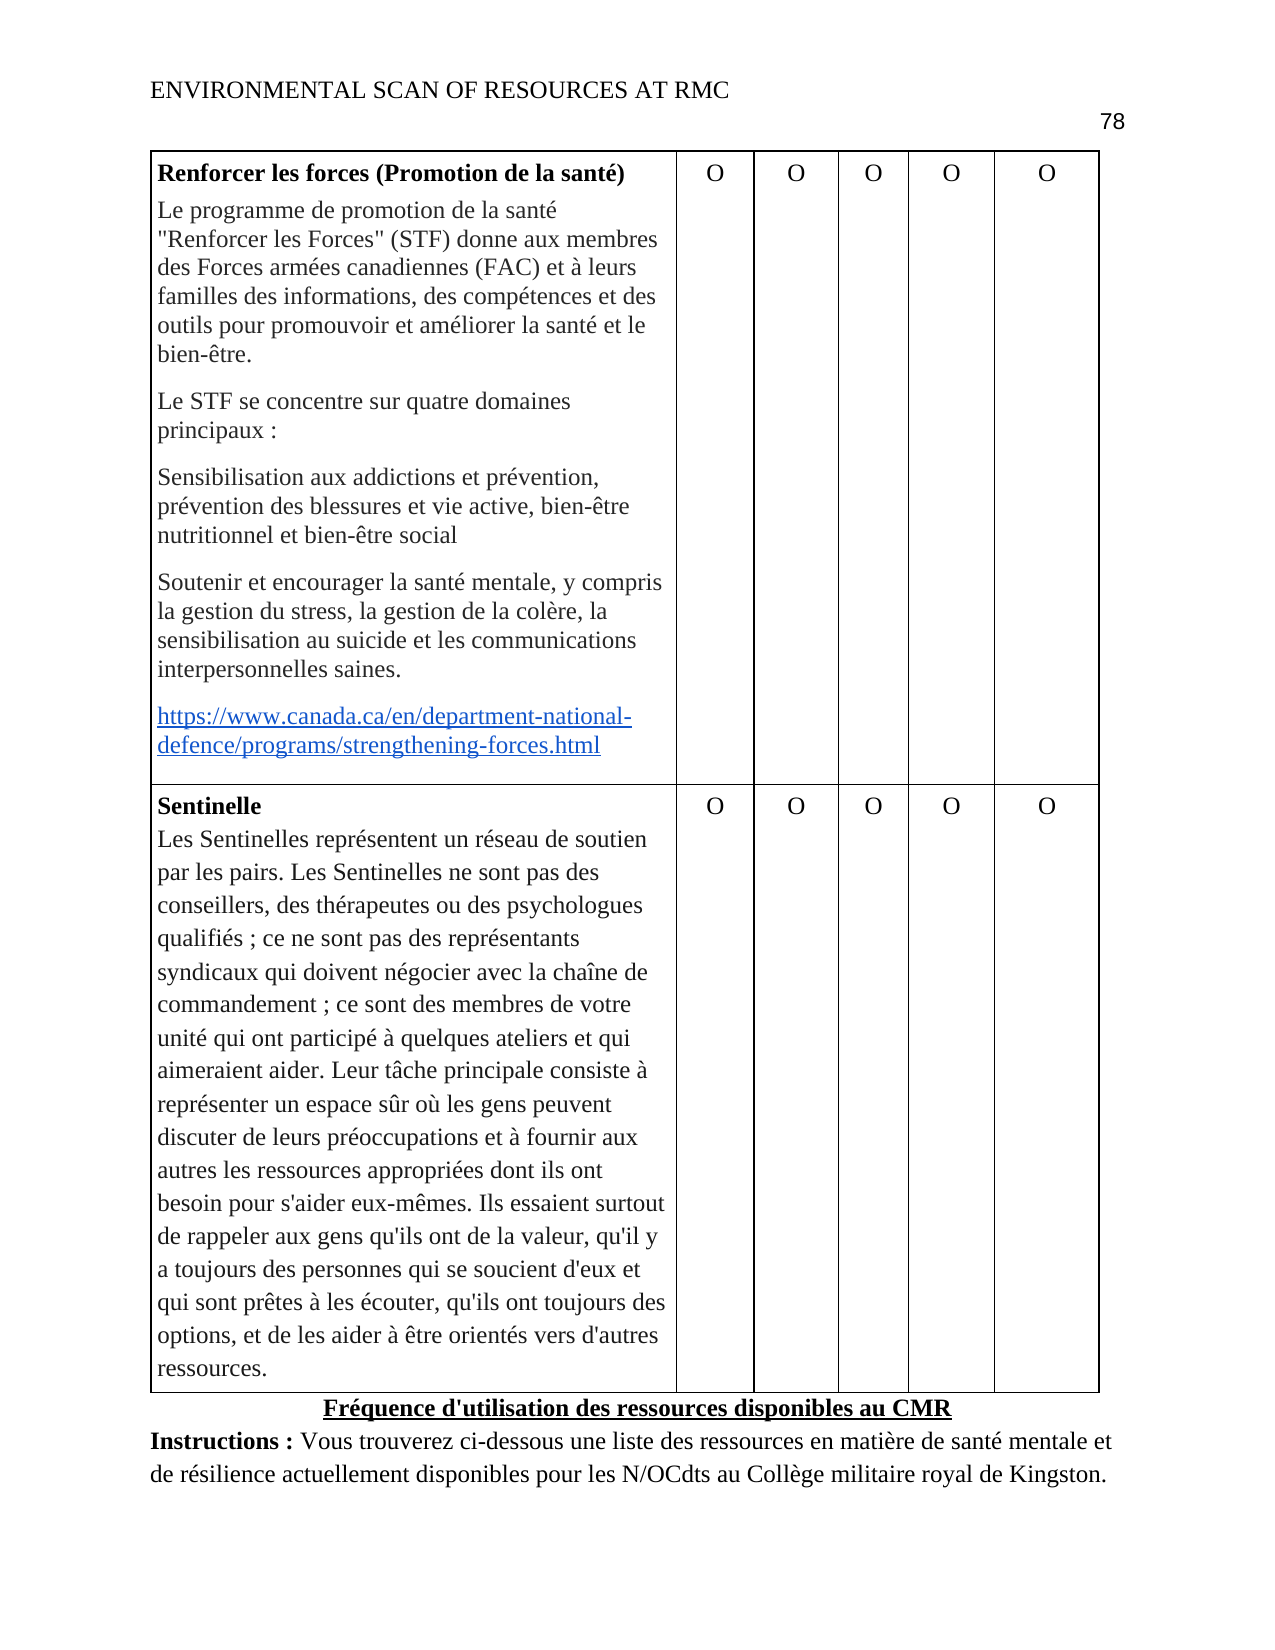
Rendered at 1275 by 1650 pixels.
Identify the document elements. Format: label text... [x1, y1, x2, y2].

table_cell O [755, 152, 838, 784]
table_cell O [995, 152, 1098, 784]
table_cell O [677, 785, 753, 1392]
text Fréquence d'utilisation des ressources disponibles au CMR [150, 1393, 1125, 1422]
table_cell Renforcer les forces (Promotion de la santé) Le programme de promotion de la santé "Renforcer les Forces" (STF) donne aux membres des Forces armées canadiennes (FAC) et à leurs familles des informations, des compétences et des outils pour promouvoir et améliorer la santé et le bien-être. Le STF se concentre sur quatre domaines principaux : Sensibilisation aux addictions et prévention, prévention des blessures et vie active, bien-être nutritionnel et bien-être social Soutenir et encourager la santé mentale, y compris la gestion du stress, la gestion de la colère, la sensibilisation au suicide et les communications interpersonnelles saines. https://www.canada.ca/en/department-national-defence/programs/strengthening-forces.html [152, 152, 676, 784]
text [150, 1426, 1125, 1488]
table_cell O [909, 785, 994, 1392]
table_cell O [755, 785, 838, 1392]
table_cell O [995, 785, 1098, 1392]
table_cell Sentinelle Les Sentinelles représentent un réseau de soutien par les pairs. Les Sentinelles ne sont pas des conseillers, des thérapeutes ou des psychologues qualifiés ; ce ne sont pas des représentants syndicaux qui doivent négocier avec la chaîne de commandement ; ce sont des membres de votre unité qui ont participé à quelques ateliers et qui aimeraient aider. Leur tâche principale consiste à représenter un espace sûr où les gens peuvent discuter de leurs préoccupations et à fournir aux autres les ressources appropriées dont ils ont besoin pour s'aider eux-mêmes. Ils essaient surtout de rappeler aux gens qu'ils ont de la valeur, qu'il y a toujours des personnes qui se soucient d'eux et qui sont prêtes à les écouter, qu'ils ont toujours des options, et de les aider à être orientés vers d'autres ressources. [152, 785, 676, 1392]
table_cell O [839, 152, 908, 784]
table_cell O [839, 785, 908, 1392]
table_cell O [677, 152, 753, 784]
table_cell O [909, 152, 994, 784]
